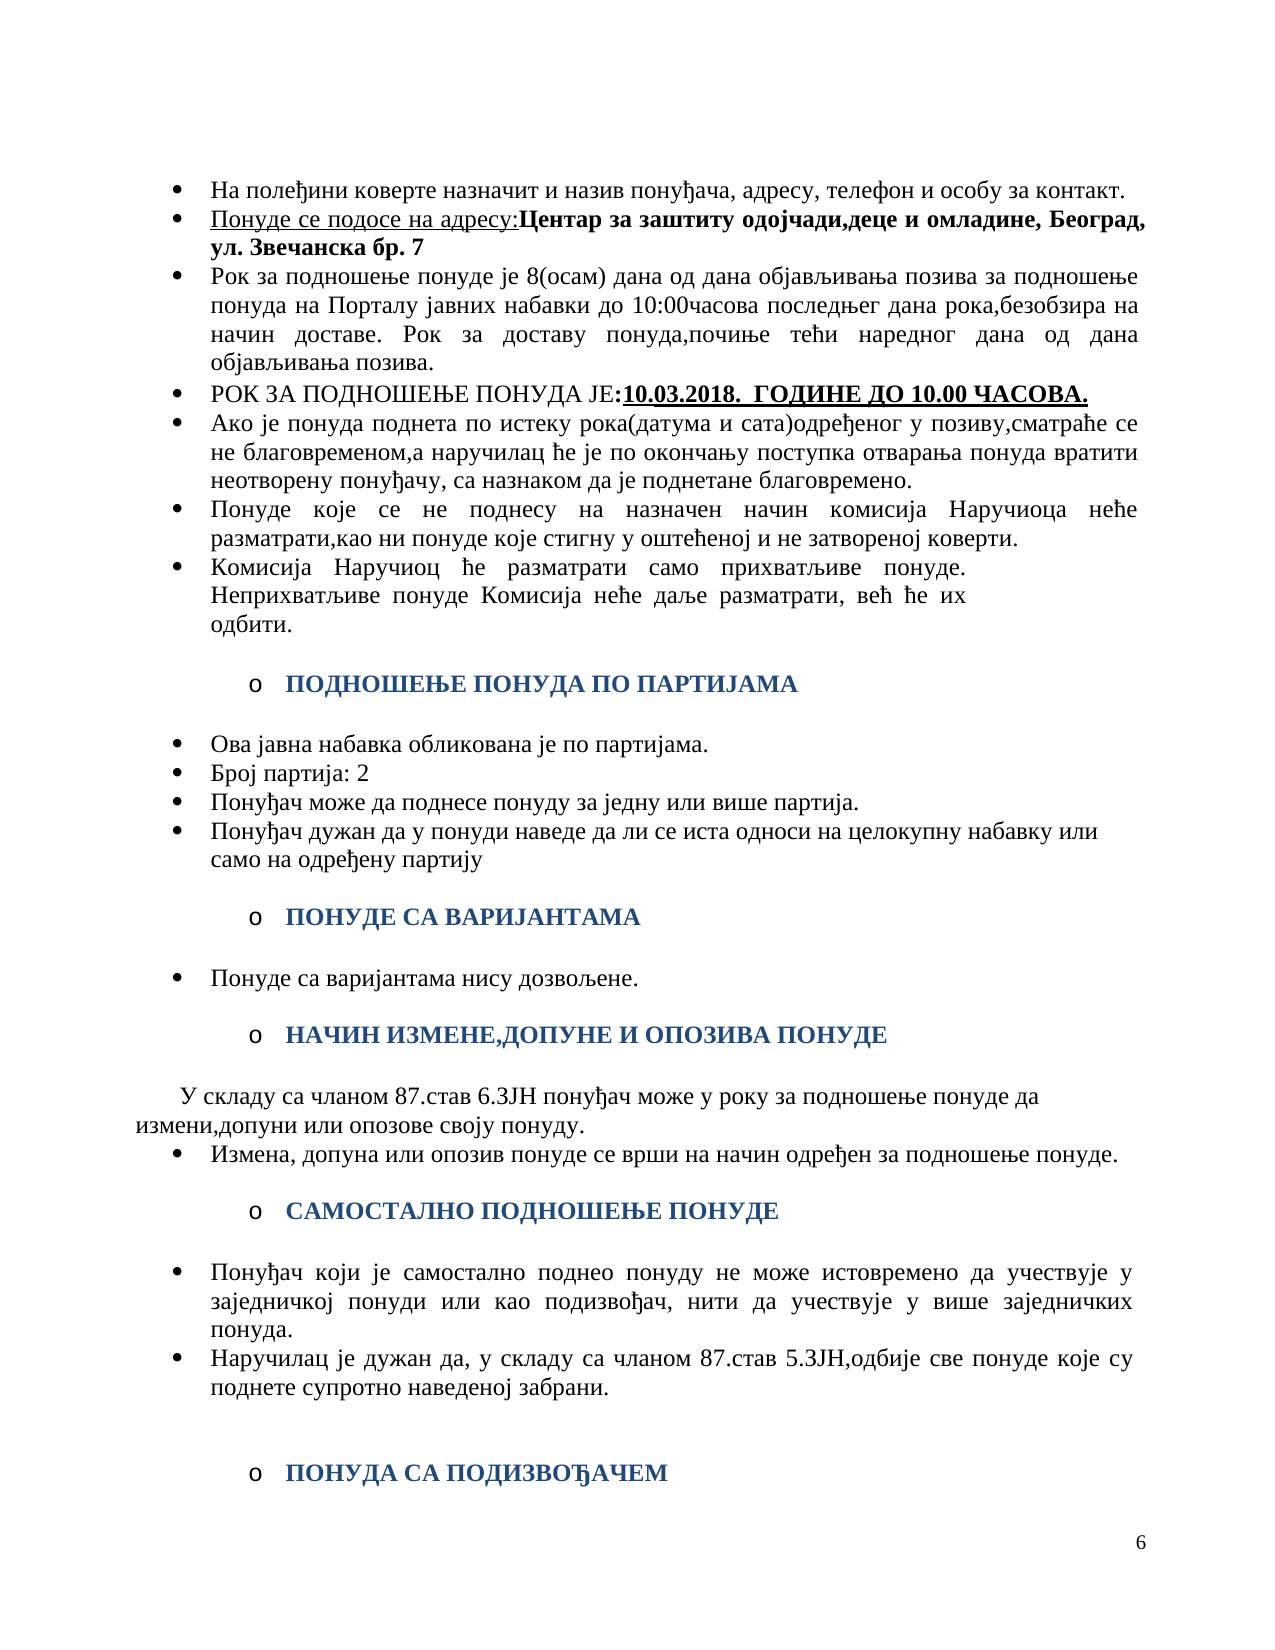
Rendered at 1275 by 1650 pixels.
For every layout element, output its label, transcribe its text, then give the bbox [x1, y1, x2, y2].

list Ако је понуда поднета по истеку рока(датума и сата)одређеног у позиву,сматраће се не благовременом,а наручилац ће је по окончању поступка отварања понуда вратити неотворену понуђачу, са назнаком да је поднетане благовремено. [173, 408, 1138, 494]
list Рок за подношење понуде је 8(осам) дана од дана објављивања позива за подношење понуда на Порталу јавних набавки до 10:00часова последњег дана рока,безобзира на начин доставе. Рок за доставу понуда,почиње тећи наредног дана од дана објављивања позива. [173, 261, 1139, 376]
list САМОСТАЛНО ПОДНОШЕЊЕ ПОНУДЕ [248, 1196, 1146, 1227]
list Понуде са варијантама нису дозвољене. [173, 963, 1146, 992]
list Измена, допуна или опозив понуде се врши на начин одређен за подношење понуде. [173, 1139, 1146, 1167]
text У складу са чланом 87.став 6.ЗЈН понуђач може у року за подношење понуде да измени,допуни или опозове своју понуду. [135, 1081, 1148, 1139]
list НАЧИН ИЗМЕНЕ,ДОПУНЕ И ОПОЗИВА ПОНУДЕ [248, 1021, 1146, 1051]
list ПОНУДЕ СА ВАРИЈАНТАМА [248, 902, 1146, 933]
list РОК ЗА ПОДНОШЕЊЕ ПОНУДА ЈЕ:10.03.2018. ГОДИНЕ ДО 10.00 ЧАСОВА. [173, 379, 1146, 408]
list На полеђини коверте назначит и назив понуђача, адресу, телефон и особу за контакт. [173, 175, 1146, 204]
list ПОНУДА СА ПОДИЗВОЂАЧЕМ [248, 1458, 1146, 1489]
list Ова јавна набавка обликована је по пaртијама. [173, 729, 1146, 758]
list Комисија Наручиоц ће разматрати само прихватљиве понуде. Неприхватљиве понуде Комисија неће даље разматрати, већ ће их одбити. [173, 552, 966, 638]
list Наручилац је дужан да, у складу са чланом 87.став 5.ЗЈН,одбије све понуде које су поднете супротно наведеној забрани. [173, 1343, 1134, 1401]
list ПОДНОШЕЊЕ ПОНУДА ПО ПАРТИЈАМА [248, 669, 1146, 699]
list Понуде које се не поднесу на назначен начин комисија Наручиоца неће разматрати,као ни понуде које стигну у оштећеној и не затвореној коверти. [173, 494, 1138, 552]
list Понуђач који је самостално поднео понуду не може истовремено да учествује у заједничкој понуди или као подизвођач, нити да учествује у више заједничких понуда. [173, 1257, 1133, 1343]
list Понуде се подосе на адресу:Центар за заштиту одoјчади,деце и омладине, Београд, ул. Звечанска бр. 7 [173, 204, 1146, 261]
list Број партија: 2 [173, 758, 1146, 787]
list Понуђач може да поднесе понуду за једну или више партија. [173, 787, 1146, 816]
list Понуђач дужан да у понуди наведе да ли се иста односи на целокупну набавку или само на одређену партију [173, 816, 1146, 873]
